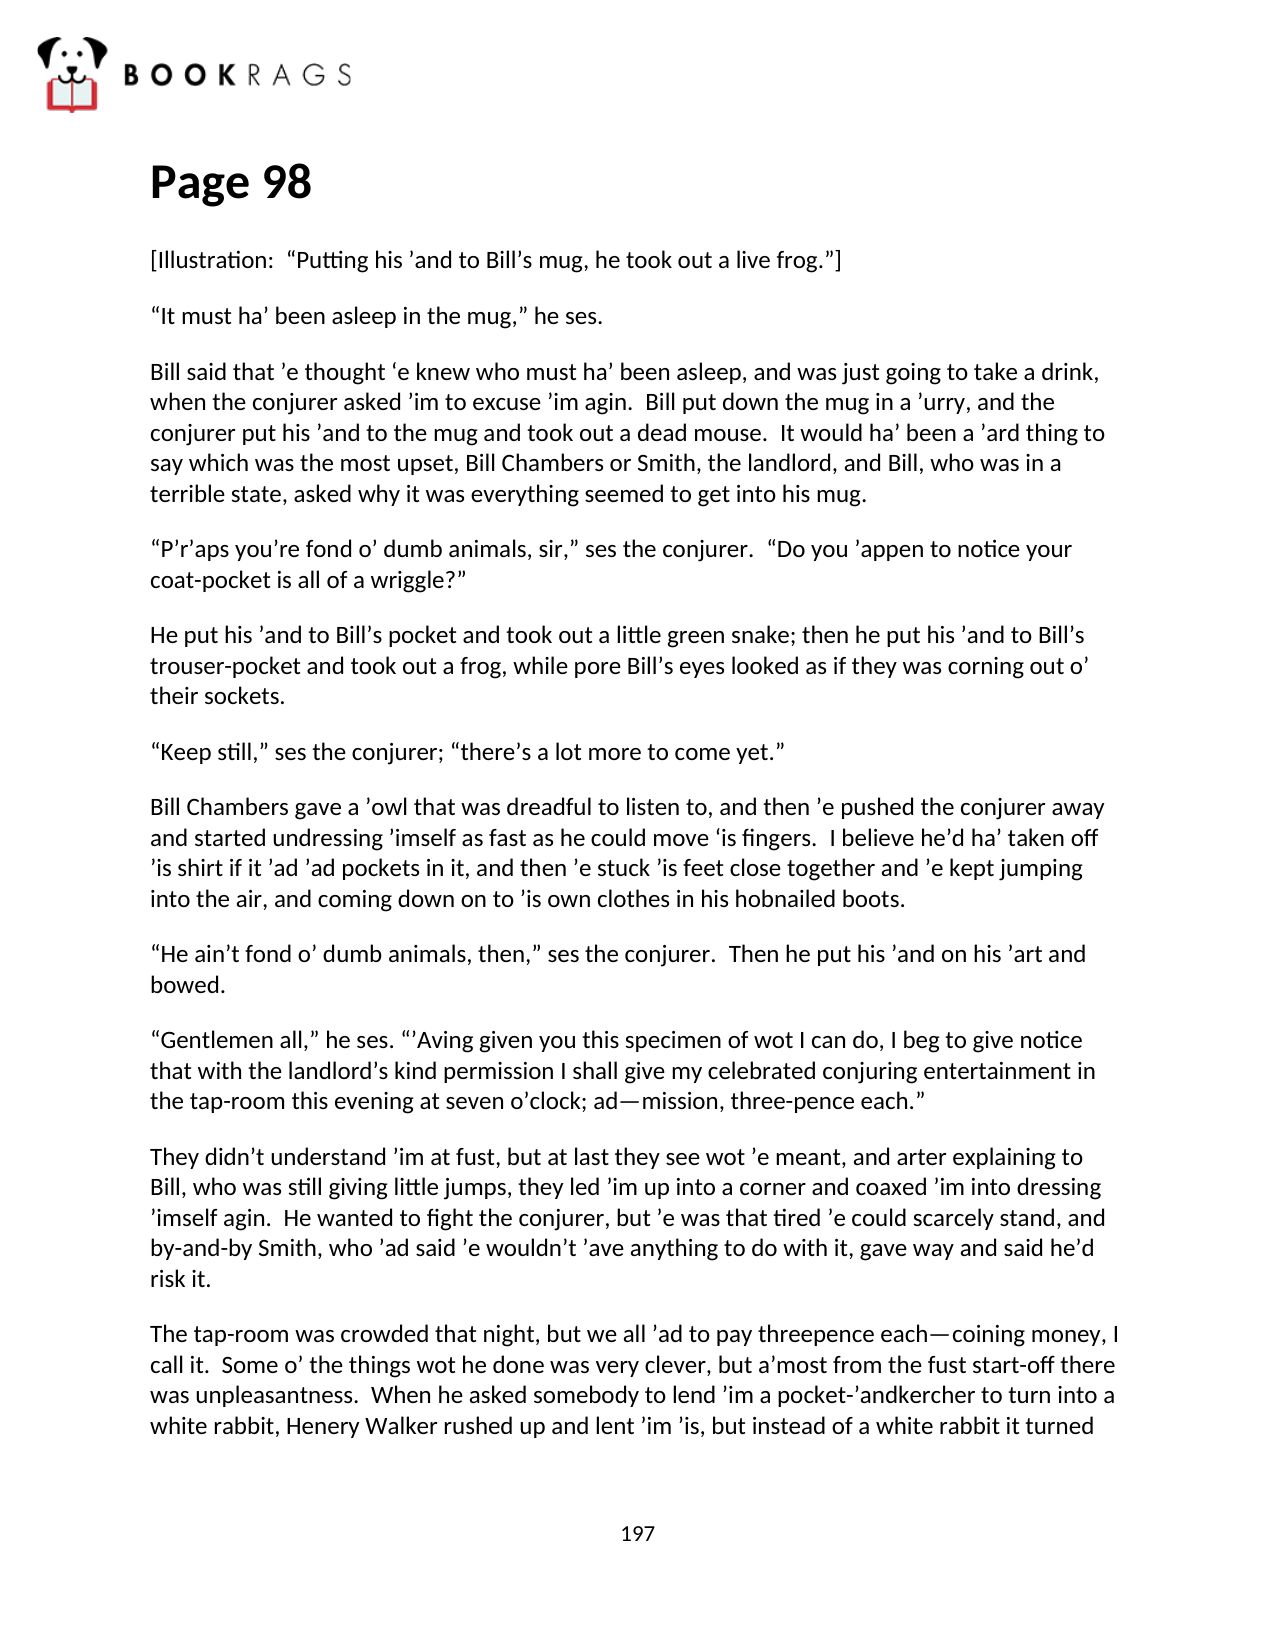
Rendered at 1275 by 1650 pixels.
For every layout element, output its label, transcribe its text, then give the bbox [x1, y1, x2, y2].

text He put his ’and to Bill’s pocket and took out a little green snake; then he put his ’and to Bill’s trouser-pocket and took out a frog, while pore Bill’s eyes looked as if they was corning out o’ their sockets. [150, 619, 1125, 711]
text Bill said that ’e thought ‘e knew who must ha’ been asleep, and was just going to take a drink, when the conjurer asked ’im to excuse ’im agin. Bill put down the mug in a ’urry, and the conjurer put his ’and to the mug and took out a dead mouse. It would ha’ been a ’ard thing to say which was the most upset, Bill Chambers or Smith, the landlord, and Bill, who was in a terrible state, asked why it was everything seemed to get into his mug. [150, 356, 1125, 508]
text “He ain’t fond o’ dumb animals, then,” ses the conjurer. Then he put his ’and on his ’art and bowed. [150, 938, 1125, 999]
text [150, 1319, 1125, 1441]
text They didn’t understand ’im at fust, but at last they see wot ’e meant, and arter explaining to Bill, who was still giving little jumps, they led ’im up into a corner and coaxed ’im into dressing ’imself agin. He wanted to fight the conjurer, but ’e was that tired ’e could scarcely stand, and by-and-by Smith, who ’ad said ’e wouldn’t ’ave anything to do with it, gave way and said he’d risk it. [150, 1141, 1125, 1294]
text “Gentlemen all,” he ses. “’Aving given you this specimen of wot I can do, I beg to give notice that with the landlord’s kind permission I shall give my celebrated conjuring entertainment in the tap-room this evening at seven o’clock; ad—­mission, three-pence each.” [150, 1024, 1125, 1116]
text “It must ha’ been asleep in the mug,” he ses. [150, 300, 1125, 331]
picture [37, 37, 351, 113]
text “Keep still,” ses the conjurer; “there’s a lot more to come yet.” [150, 736, 1125, 766]
text Bill Chambers gave a ’owl that was dreadful to listen to, and then ’e pushed the conjurer away and started undressing ’imself as fast as he could move ‘is fingers. I believe he’d ha’ taken off ’is shirt if it ’ad ’ad pockets in it, and then ’e stuck ’is feet close together and ’e kept jumping into the air, and coming down on to ’is own clothes in his hobnailed boots. [150, 791, 1125, 913]
text [Illustration: “Putting his ’and to Bill’s mug, he took out a live frog.”] [150, 244, 1125, 275]
text “P’r’aps you’re fond o’ dumb animals, sir,” ses the conjurer. “Do you ’appen to notice your coat-pocket is all of a wriggle?” [150, 533, 1125, 594]
text Page 98 [150, 150, 1125, 211]
